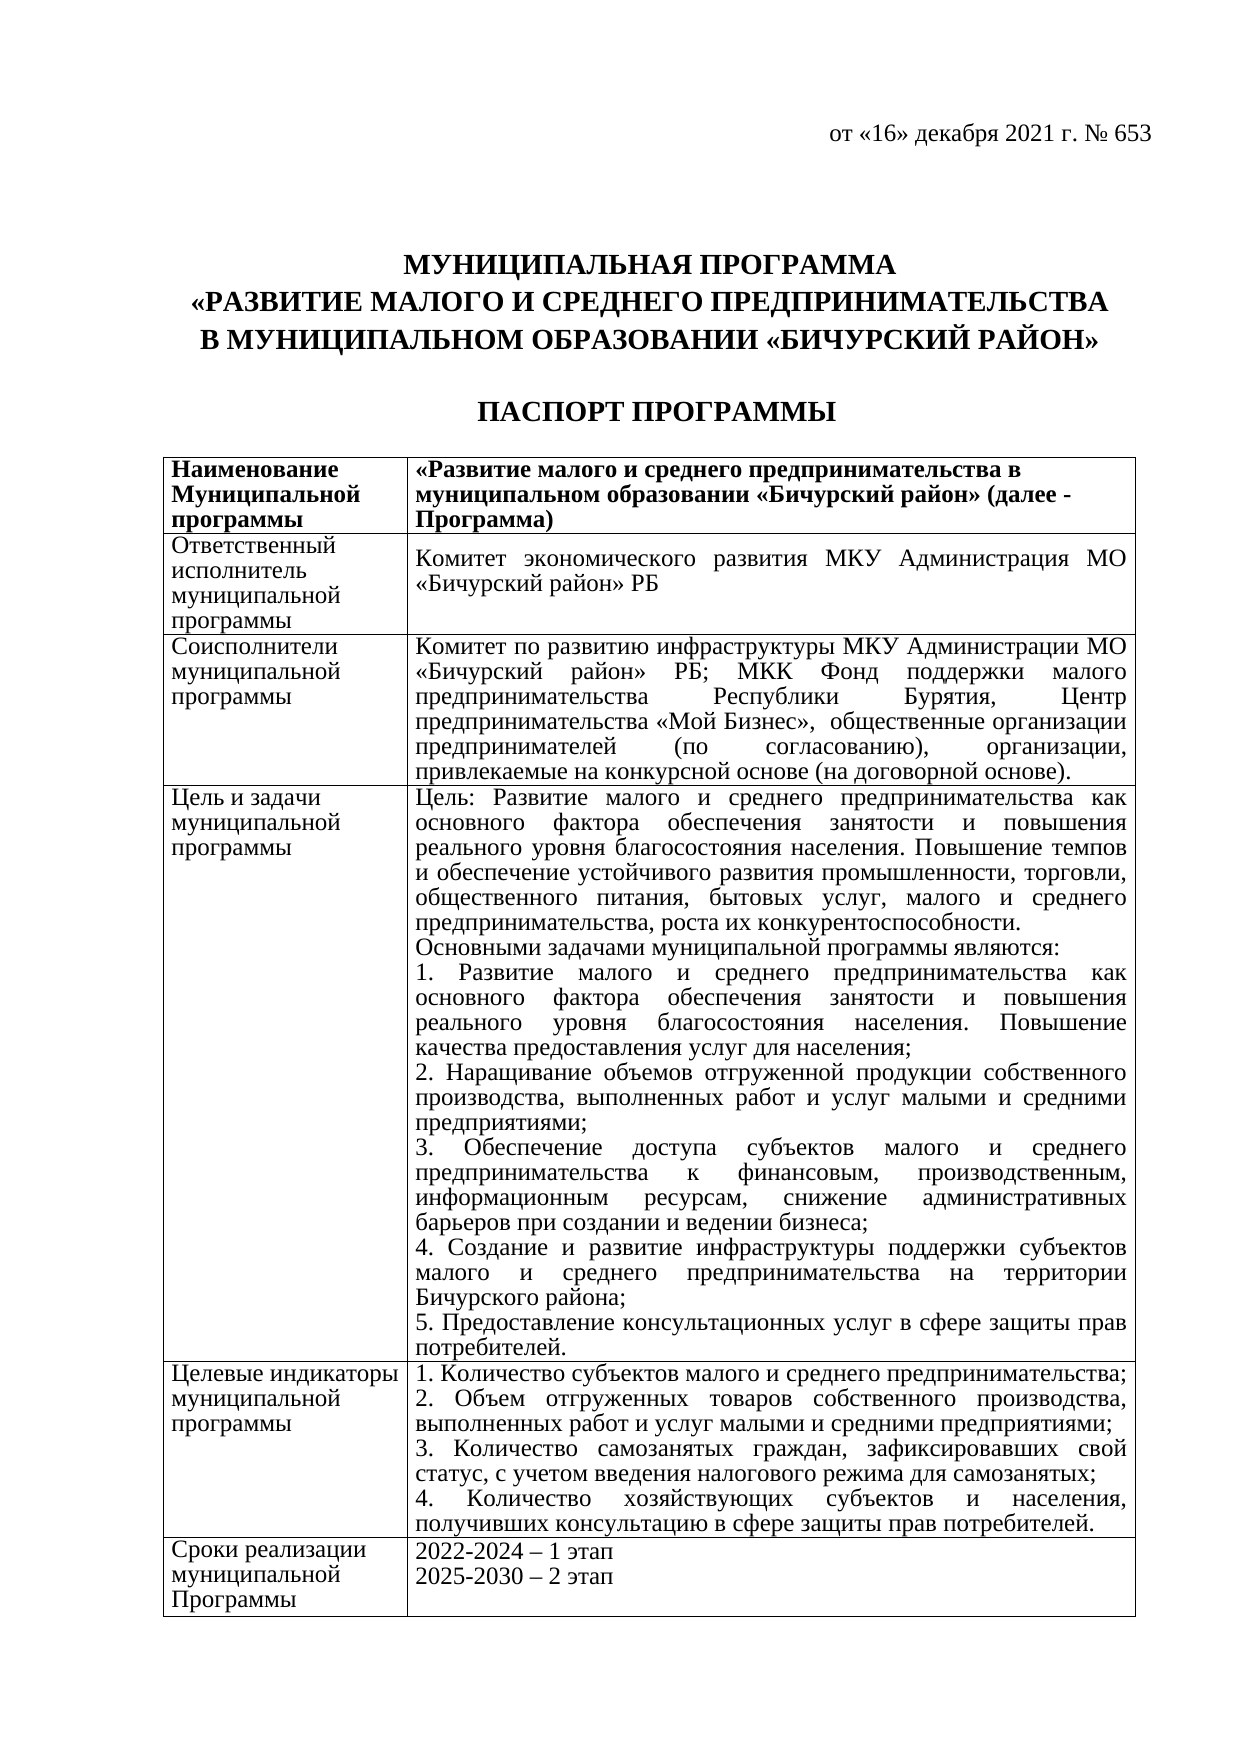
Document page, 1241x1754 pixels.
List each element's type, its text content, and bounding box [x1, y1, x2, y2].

table_cell 1. Количество субъектов малого и среднего предпринимательства; 2. Объем отгруженных товаров собственного производства, выполненных работ и услуг малыми и средними предприятиями; 3. Количество самозанятых граждан, зафиксировавших свой статус, с учетом введения налогового режима для самозанятых; 4. Количество хозяйствующих субъектов и населения, получивших консультацию в сфере защиты прав потребителей. [408, 1362, 1135, 1537]
text «РАЗВИТИЕ МАЛОГО И СРЕДНЕГО ПРЕДПРИНИМАТЕЛЬСТВА В МУНИЦИПАЛЬНОМ ОБРАЗОВАНИИ «БИЧУРСКИЙ РАЙОН» [148, 282, 1152, 357]
table_cell Цель: Развитие малого и среднего предпринимательства как основного фактора обеспечения занятости и повышения реального уровня благосостояния населения. Повышение темпов и обеспечение устойчивого развития промышленности, торговли, общественного питания, бытовых услуг, малого и среднего предпринимательства, роста их конкурентоспособности. Основными задачами муниципальной программы являются: 1. Развитие малого и среднего предпринимательства как основного фактора обеспечения занятости и повышения реального уровня благосостояния населения. Повышение качества предоставления услуг для населения; 2. Наращивание объемов отгруженной продукции собственного производства, выполненных работ и услуг малыми и средними предприятиями; 3. Обеспечение доступа субъектов малого и среднего предпринимательства к финансовым, производственным, информационным ресурсам, снижение административных барьеров при создании и ведении бизнеса; 4. Создание и развитие инфраструктуры поддержки субъектов малого и среднего предпринимательства на территории Бичурского района; 5. Предоставление консультационных услуг в сфере защиты прав потребителей. [408, 786, 1135, 1361]
table_cell Сроки реализации муниципальной Программы [164, 1538, 407, 1616]
table_cell Цель и задачи муниципальной программы [164, 786, 407, 1361]
table_header Наименование Муниципальной программы [164, 458, 407, 533]
table_cell Соисполнители муниципальной программы [164, 635, 407, 785]
table_cell 2022-2024 – 1 этап 2025-2030 – 2 этап [408, 1538, 1135, 1616]
table_cell Комитет экономического развития МКУ Администрация МО «Бичурский район» РБ [408, 534, 1135, 634]
table_header «Развитие малого и среднего предпринимательства в муниципальном образовании «Бичурский район» (далее - Программа) [408, 458, 1135, 533]
table_cell Целевые индикаторы муниципальной программы [164, 1362, 407, 1537]
text МУНИЦИПАЛЬНАЯ ПРОГРАММА [148, 244, 1152, 282]
text от «16» декабря 2021 г. № 653 [148, 118, 1152, 147]
text ПАСПОРТ ПРОГРАММЫ [148, 394, 1092, 428]
table_cell Комитет по развитию инфраструктуры МКУ Администрации МО «Бичурский район» РБ; МКК Фонд поддержки малого предпринимательства Республики Бурятия, Центр предпринимательства «Мой Бизнес», общественные организации предпринимателей (по согласованию), организации, привлекаемые на конкурсной основе (на договорной основе). [408, 635, 1135, 785]
table_cell Ответственный исполнитель муниципальной программы [164, 534, 407, 634]
